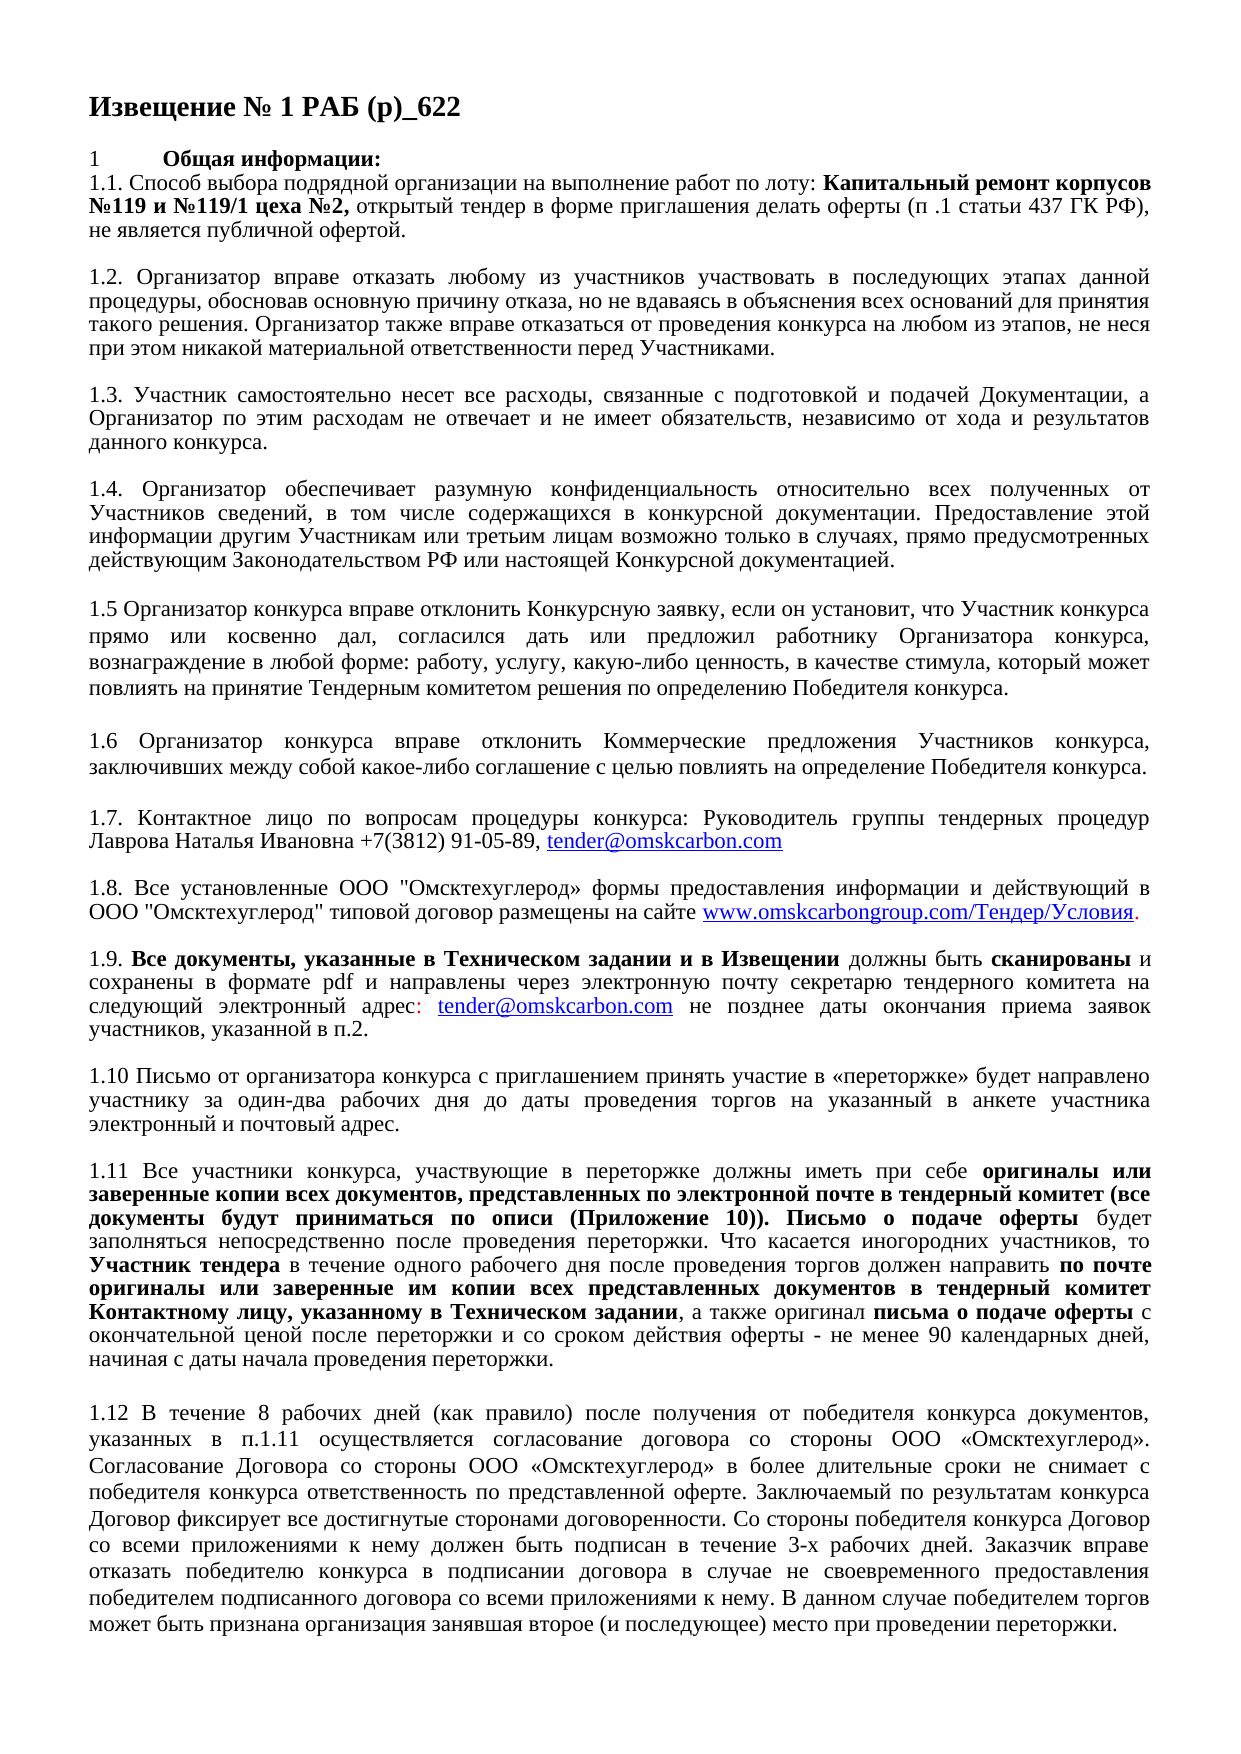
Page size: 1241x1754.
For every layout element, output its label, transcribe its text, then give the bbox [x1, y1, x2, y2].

text 1.10 Письмо от организатора конкурса с приглашением принять участие в «переторжке» будет направлено участнику за один-два рабочих дня до даты проведения торгов на указанный в анкете участника электронный и почтовый адрес. [89, 1065, 1152, 1136]
text 1.9. Все документы, указанные в Техническом задании и в Извещении должны быть сканированы и сохранены в формате pdf и направлены через электронную почту секретарю тендерного комитета на следующий электронный адрес: tender@omskcarbon.com не позднее даты окончания приема заявок участников, указанной в п.2. [89, 947, 1152, 1042]
text 1.7. Контактное лицо по вопросам процедуры конкурса: Руководитель группы тендерных процедур Лаврова Наталья Ивановна +7(3812) 91-05-89, tender@omskcarbon.com [89, 806, 1152, 853]
text 1.5 Организатор конкурса вправе отклонить Конкурсную заявку, если он установит, что Участник конкурса прямо или косвенно дал, согласился дать или предложил работнику Организатора конкурса, вознаграждение в любой форме: работу, услугу, какую-либо ценность, в качестве стимула, который может повлиять на принятие Тендерным комитетом решения по определению Победителя конкурса. [89, 595, 1152, 701]
text 1.3. Участник самостоятельно несет все расходы, связанные с подготовкой и подачей Документации, а Организатор по этим расходам не отвечает и не имеет обязательств, независимо от хода и результатов данного конкурса. [89, 383, 1152, 454]
text 1.6 Организатор конкурса вправе отклонить Коммерческие предложения Участников конкурса, заключивших между собой какое-либо соглашение с целью повлиять на определение Победителя конкурса. [89, 727, 1152, 780]
list Общая информации: [89, 148, 1152, 172]
text 1.8. Все установленные ООО "Омсктехуглерод» формы предоставления информации и действующий в ООО "Омсктехуглерод" типовой договор размещены на сайте www.omskcarbongroup.com/Тендер/Условия. [89, 877, 1152, 924]
text 1.1. Способ выбора подрядной организации на выполнение работ по лоту: Капитальный ремонт корпусов №119 и №119/1 цеха №2, открытый тендер в форме приглашения делать оферты (п .1 статьи 437 ГК РФ), не является публичной офертой. [89, 172, 1152, 242]
text Извещение № 1 РАБ (р)_622 [89, 89, 1152, 122]
text 1.12 В течение 8 рабочих дней (как правило) после получения от победителя конкурса документов, указанных в п.1.11 осуществляется согласование договора со стороны ООО «Омсктехуглерод». Согласование Договора со стороны ООО «Омсктехуглерод» в более длительные сроки не снимает с победителя конкурса ответственность по представленной оферте. Заключаемый по результатам конкурса Договор фиксирует все достигнутые сторонами договоренности. Со стороны победителя конкурса Договор со всеми приложениями к нему должен быть подписан в течение 3-х рабочих дней. Заказчик вправе отказать победителю конкурса в подписании договора в случае не своевременного предоставления победителем подписанного договора со всеми приложениями к нему. В данном случае победителем торгов может быть признана организация занявшая второе (и последующее) место при проведении переторжки. [89, 1399, 1152, 1636]
text 1.4. Организатор обеспечивает разумную конфиденциальность относительно всех полученных от Участников сведений, в том числе содержащихся в конкурсной документации. Предоставление этой информации другим Участникам или третьим лицам возможно только в случаях, прямо предусмотренных действующим Законодательством РФ или настоящей Конкурсной документацией. [89, 478, 1152, 572]
text 1.11 Все участники конкурса, участвующие в переторжке должны иметь при себе оригиналы или заверенные копии всех документов, представленных по электронной почте в тендерный комитет (все документы будут приниматься по описи (Приложение 10)). Письмо о подаче оферты будет заполняться непосредственно после проведения переторжки. Что касается иногородних участников, то Участник тендера в течение одного рабочего дня после проведения торгов должен направить по почте оригиналы или заверенные им копии всех представленных документов в тендерный комитет Контактному лицу, указанному в Техническом задании, а также оригинал письма о подаче оферты с окончательной ценой после переторжки и со сроком действия оферты - не менее 90 календарных дней, начиная с даты начала проведения переторжки. [89, 1159, 1152, 1371]
text 1.2. Организатор вправе отказать любому из участников участвовать в последующих этапах данной процедуры, обосновав основную причину отказа, но не вдаваясь в объяснения всех оснований для принятия такого решения. Организатор также вправе отказаться от проведения конкурса на любом из этапов, не неся при этом никакой материальной ответственности перед Участниками. [89, 266, 1152, 360]
